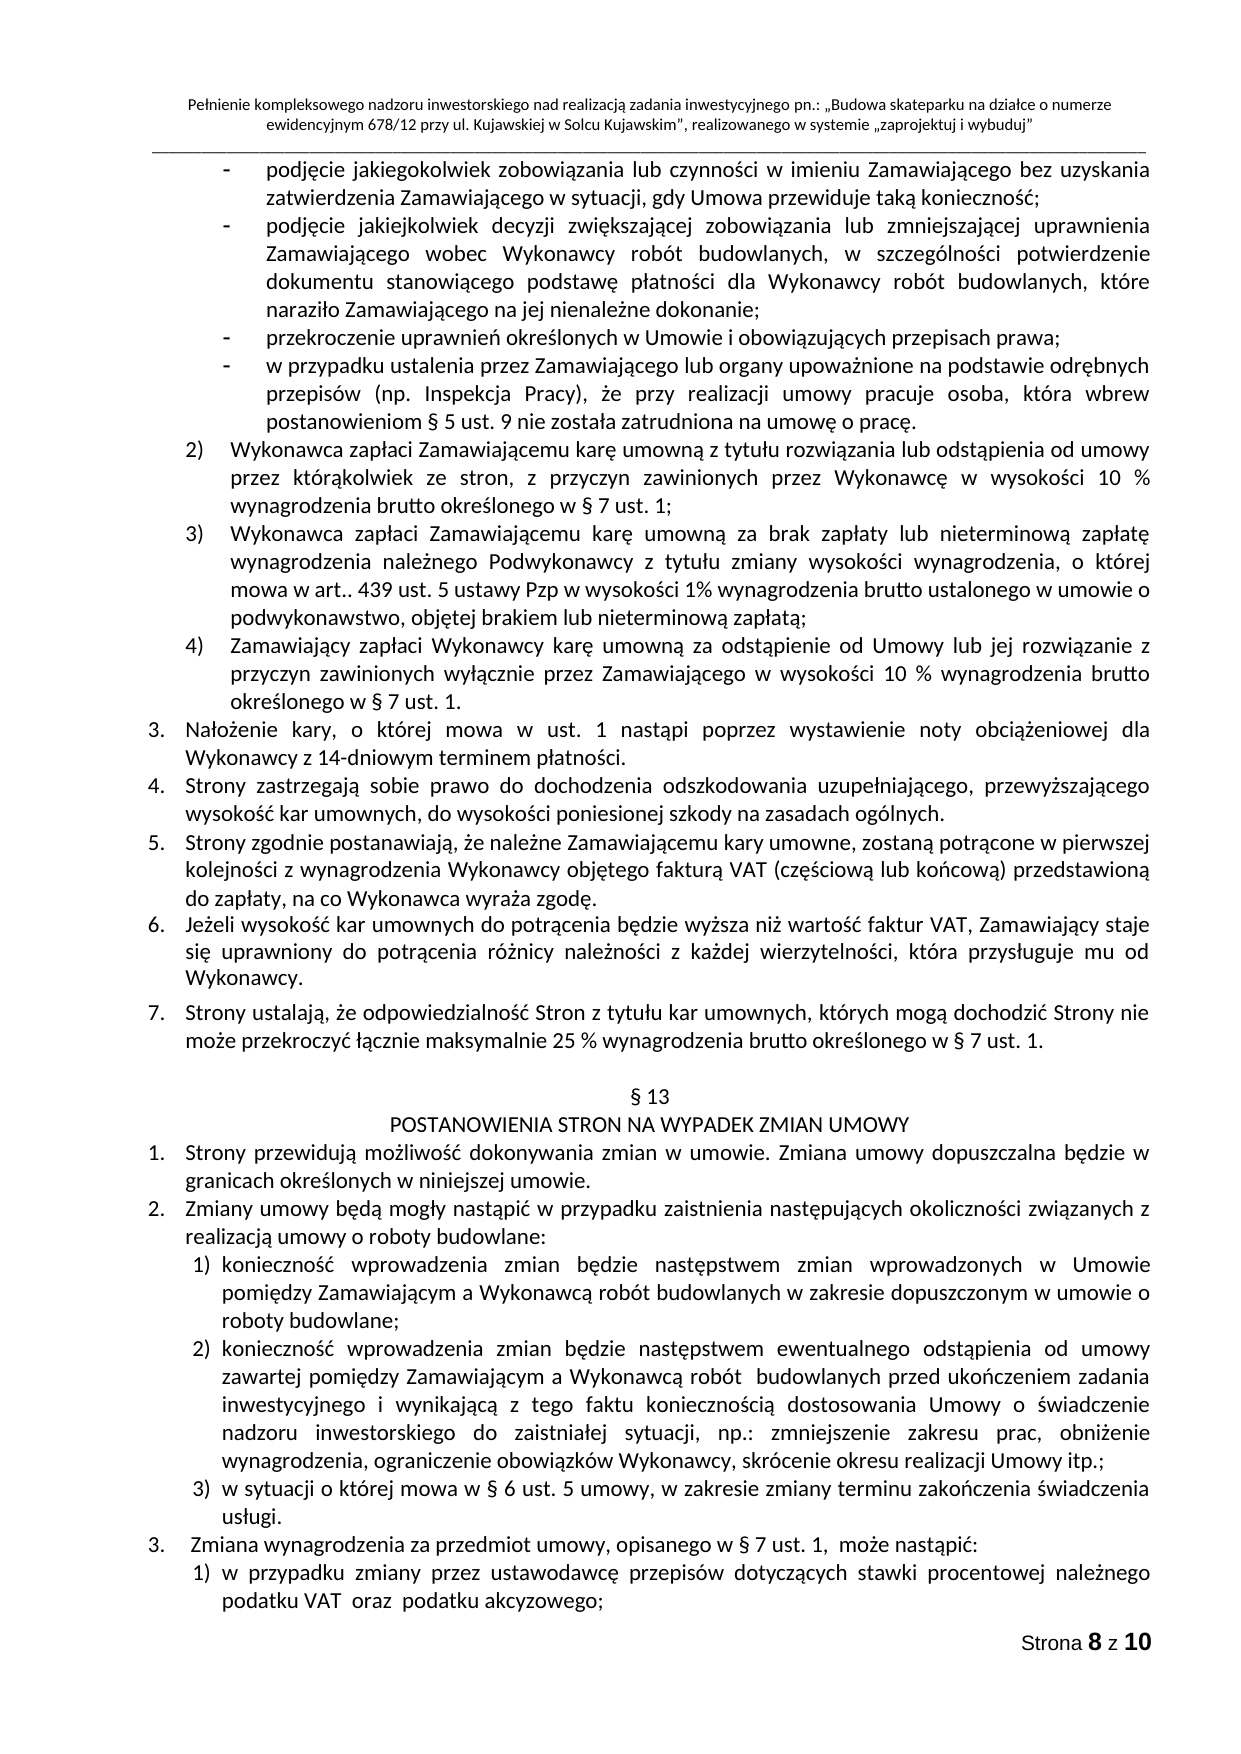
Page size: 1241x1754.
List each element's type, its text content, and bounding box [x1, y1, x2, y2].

list konieczność wprowadzenia zmian będzie następstwem ewentualnego odstąpienia od umowy zawartej pomiędzy Zamawiającym a Wykonawcą robót budowlanych przed ukończeniem zadania inwestycyjnego i wynikającą z tego faktu koniecznością dostosowania Umowy o świadczenie nadzoru inwestorskiego do zaistniałej sytuacji, np.: zmniejszenie zakresu prac, obniżenie wynagrodzenia, ograniczenie obowiązków Wykonawcy, skrócenie okresu realizacji Umowy itp.; [192, 1334, 1152, 1474]
list Zamawiający zapłaci Wykonawcy karę umowną za odstąpienie od Umowy lub jej rozwiązanie z przyczyn zawinionych wyłącznie przez Zamawiającego w wysokości 10 % wynagrodzenia brutto określonego w § 7 ust. 1. [185, 631, 1152, 716]
list w przypadku zmiany przez ustawodawcę przepisów dotyczących stawki procentowej należnego podatku VAT oraz podatku akcyzowego; [192, 1558, 1152, 1614]
list Zmiana wynagrodzenia za przedmiot umowy, opisanego w § 7 ust. 1, może nastąpić: [148, 1530, 1152, 1558]
list Wykonawca zapłaci Zamawiającemu karę umowną z tytułu rozwiązania lub odstąpienia od umowy przez którąkolwiek ze stron, z przyczyn zawinionych przez Wykonawcę w wysokości 10 % wynagrodzenia brutto określonego w § 7 ust. 1; [185, 435, 1152, 519]
text § 13 [148, 1082, 1152, 1110]
list w sytuacji o której mowa w § 6 ust. 5 umowy, w zakresie zmiany terminu zakończenia świadczenia usługi. [192, 1474, 1152, 1530]
list Wykonawca zapłaci Zamawiającemu karę umowną za brak zapłaty lub nieterminową zapłatę wynagrodzenia należnego Podwykonawcy z tytułu zmiany wysokości wynagrodzenia, o której mowa w art.. 439 ust. 5 ustawy Pzp w wysokości 1% wynagrodzenia brutto ustalonego w umowie o podwykonawstwo, objętej brakiem lub nieterminową zapłatą; [185, 519, 1152, 631]
list Strony przewidują możliwość dokonywania zmian w umowie. Zmiana umowy dopuszczalna będzie w granicach określonych w niniejszej umowie. [148, 1138, 1152, 1194]
list Nałożenie kary, o której mowa w ust. 1 nastąpi poprzez wystawienie noty obciążeniowej dla Wykonawcy z 14-dniowym terminem płatności. [148, 716, 1152, 772]
list w przypadku ustalenia przez Zamawiającego lub organy upoważnione na podstawie odrębnych przepisów (np. Inspekcja Pracy), że przy realizacji umowy pracuje osoba, która wbrew postanowieniom § 5 ust. 9 nie została zatrudniona na umowę o pracę. [223, 351, 1152, 435]
list podjęcie jakiejkolwiek decyzji zwiększającej zobowiązania lub zmniejszającej uprawnienia Zamawiającego wobec Wykonawcy robót budowlanych, w szczególności potwierdzenie dokumentu stanowiącego podstawę płatności dla Wykonawcy robót budowlanych, które naraziło Zamawiającego na jej nienależne dokonanie; [223, 211, 1152, 323]
list Strony zastrzegają sobie prawo do dochodzenia odszkodowania uzupełniającego, przewyższającego wysokość kar umownych, do wysokości poniesionej szkody na zasadach ogólnych. [148, 772, 1152, 828]
list Zmiany umowy będą mogły nastąpić w przypadku zaistnienia następujących okoliczności związanych z realizacją umowy o roboty budowlane: [148, 1194, 1152, 1250]
text POSTANOWIENIA STRON NA WYPADEK ZMIAN UMOWY [148, 1110, 1152, 1138]
list podjęcie jakiegokolwiek zobowiązania lub czynności w imieniu Zamawiającego bez uzyskania zatwierdzenia Zamawiającego w sytuacji, gdy Umowa przewiduje taką konieczność; [223, 155, 1152, 211]
list Jeżeli wysokość kar umownych do potrącenia będzie wyższa niż wartość faktur VAT, Zamawiający staje się uprawniony do potrącenia różnicy należności z każdej wierzytelności, która przysługuje mu od Wykonawcy. [148, 912, 1152, 992]
list przekroczenie uprawnień określonych w Umowie i obowiązujących przepisach prawa; [223, 323, 1152, 351]
list Strony zgodnie postanawiają, że należne Zamawiającemu kary umowne, zostaną potrącone w pierwszej kolejności z wynagrodzenia Wykonawcy objętego fakturą VAT (częściową lub końcową) przedstawioną do zapłaty, na co Wykonawca wyraża zgodę. [148, 828, 1152, 912]
list Strony ustalają, że odpowiedzialność Stron z tytułu kar umownych, których mogą dochodzić Strony nie może przekroczyć łącznie maksymalnie 25 % wynagrodzenia brutto określonego w § 7 ust. 1. [148, 998, 1152, 1054]
list konieczność wprowadzenia zmian będzie następstwem zmian wprowadzonych w Umowie pomiędzy Zamawiającym a Wykonawcą robót budowlanych w zakresie dopuszczonym w umowie o roboty budowlane; [192, 1250, 1152, 1334]
